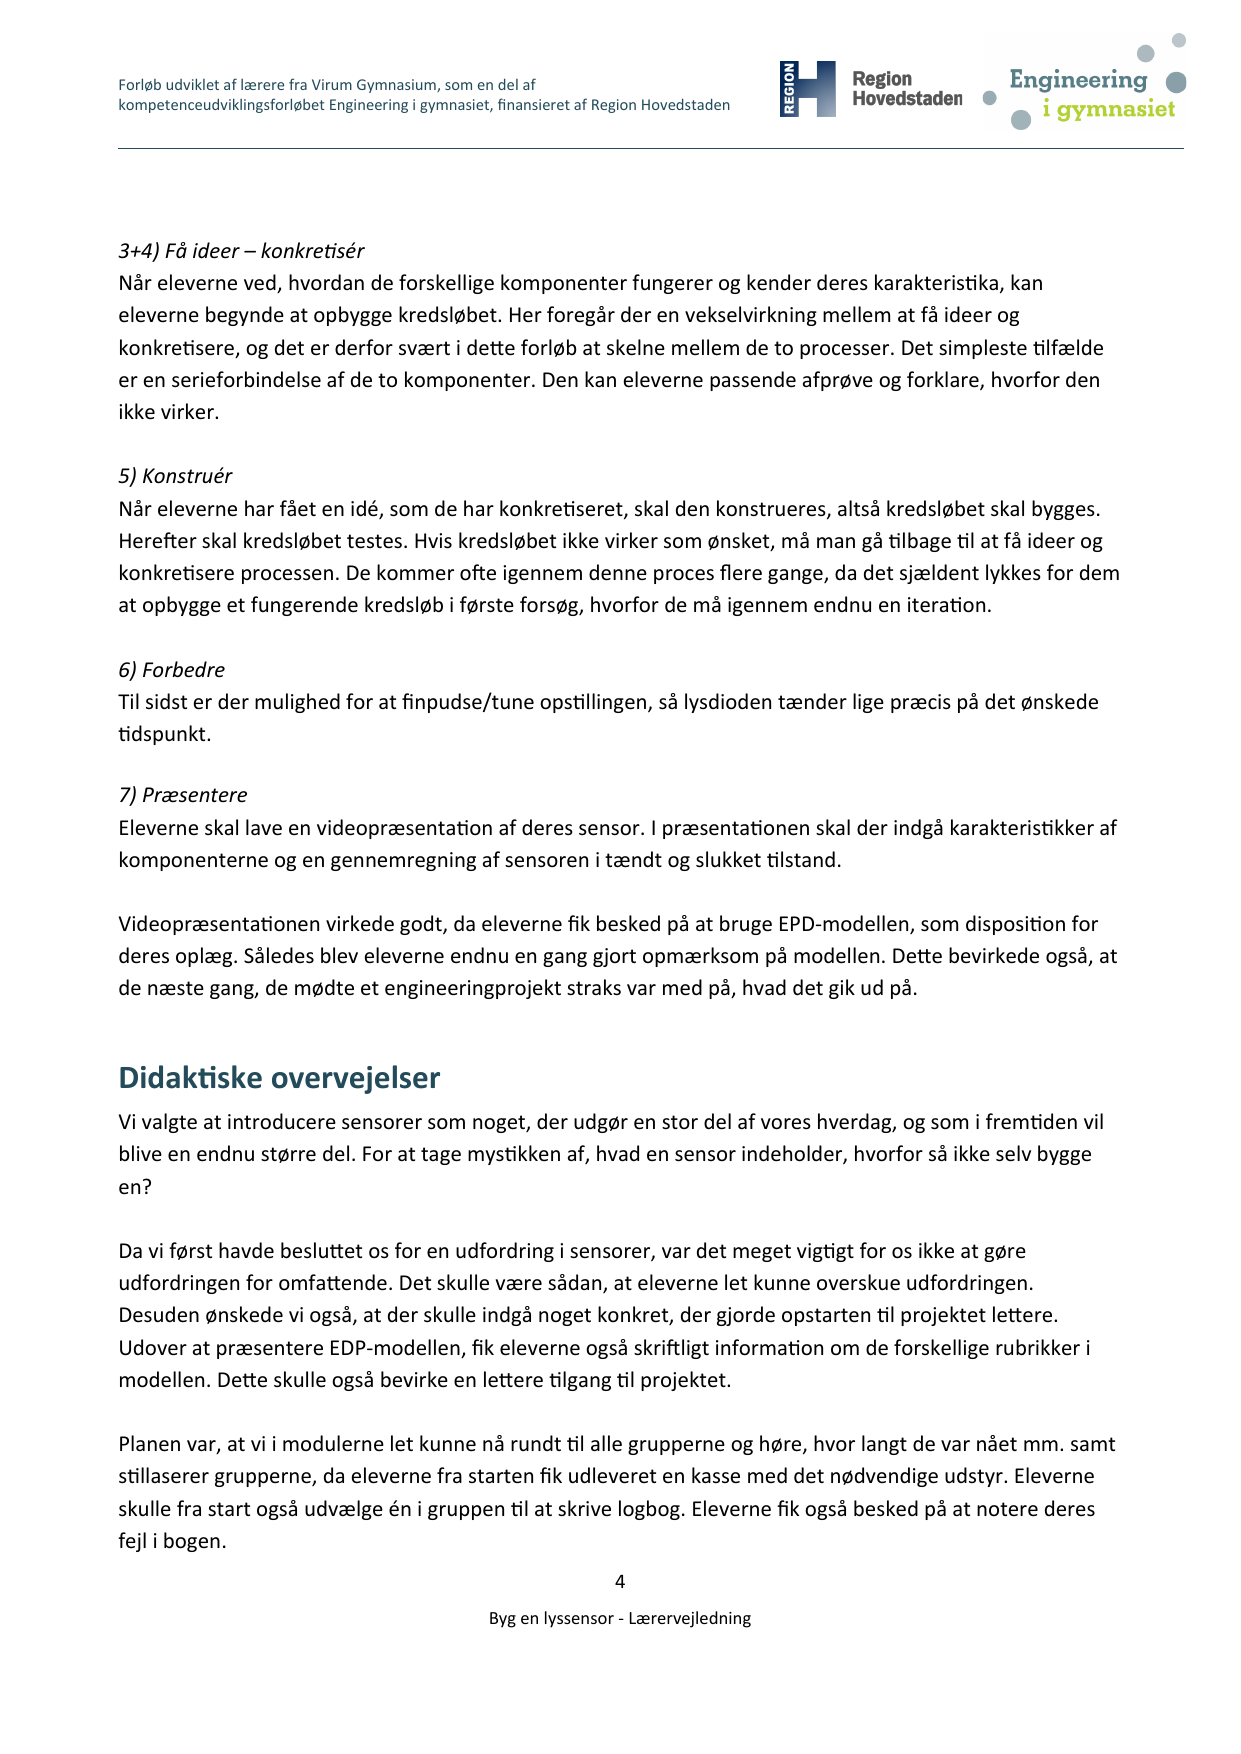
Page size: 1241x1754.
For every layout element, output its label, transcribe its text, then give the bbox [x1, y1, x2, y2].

subtitle Didaktiske overvejelser [118, 1064, 1122, 1095]
text 6) Forbedre [118, 655, 1122, 683]
text 7) Præsentere [118, 780, 1122, 808]
picture [780, 61, 963, 117]
text Da vi først havde besluttet os for en udfordring i sensorer, var det meget vigtigt for os ikke at gøre udfordringen for omfattende. Det skulle være sådan, at eleverne let kunne overskue udfordringen. Desuden ønskede vi også, at der skulle indgå noget konkret, der gjorde opstarten til projektet lettere. Udover at præsentere EDP-modellen, fik eleverne også skriftligt information om de forskellige rubrikker i modellen. Dette skulle også bevirke en lettere tilgang til projektet. [118, 1236, 1122, 1393]
text Videopræsentationen virkede godt, da eleverne fik besked på at bruge EPD-modellen, som disposition for deres oplæg. Således blev eleverne endnu en gang gjort opmærksom på modellen. Dette bevirkede også, at de næste gang, de mødte et engineeringprojekt straks var med på, hvad det gik ud på. [118, 909, 1122, 1031]
text Vi valgte at introducere sensorer som noget, der udgør en stor del af vores hverdag, og som i fremtiden vil blive en endnu større del. For at tage mystikken af, hvad en sensor indeholder, hvorfor så ikke selv bygge en? [118, 1107, 1122, 1200]
text Når eleverne ved, hvordan de forskellige komponenter fungerer og kender deres karakteristika, kan eleverne begynde at opbygge kredsløbet. Her foregår der en vekselvirkning mellem at få ideer og konkretisere, og det er derfor svært i dette forløb at skelne mellem de to processer. Det simpleste tilfælde er en serieforbindelse af de to komponenter. Den kan eleverne passende afprøve og forklare, hvorfor den ikke virker. [118, 268, 1122, 425]
text Planen var, at vi i modulerne let kunne nå rundt til alle grupperne og høre, hvor langt de var nået mm. samt stillaserer grupperne, da eleverne fra starten fik udleveret en kasse med det nødvendige udstyr. Eleverne skulle fra start også udvælge én i gruppen til at skrive logbog. Eleverne fik også besked på at notere deres fejl i bogen. [118, 1429, 1122, 1554]
text 5) Konstruér [118, 462, 1122, 489]
text Til sidst er der mulighed for at finpudse/tune opstillingen, så lysdioden tænder lige præcis på det ønskede tidspunkt. [118, 687, 1122, 747]
text Når eleverne har fået en idé, som de har konkretiseret, skal den konstrueres, altså kredsløbet skal bygges. Herefter skal kredsløbet testes. Hvis kredsløbet ikke virker som ønsket, må man gå tilbage til at få ideer og konkretisere processen. De kommer ofte igennem denne proces flere gange, da det sjældent lykkes for dem at opbygge et fungerende kredsløb i første forsøg, hvorfor de må igennem endnu en iteration. [118, 494, 1122, 618]
text 3+4) Få ideer – konkretisér [118, 236, 1122, 264]
picture [982, 33, 1187, 130]
text Eleverne skal lave en videopræsentation af deres sensor. I præsentationen skal der indgå karakteristikker af komponenterne og en gennemregning af sensoren i tændt og slukket tilstand. [118, 813, 1122, 873]
